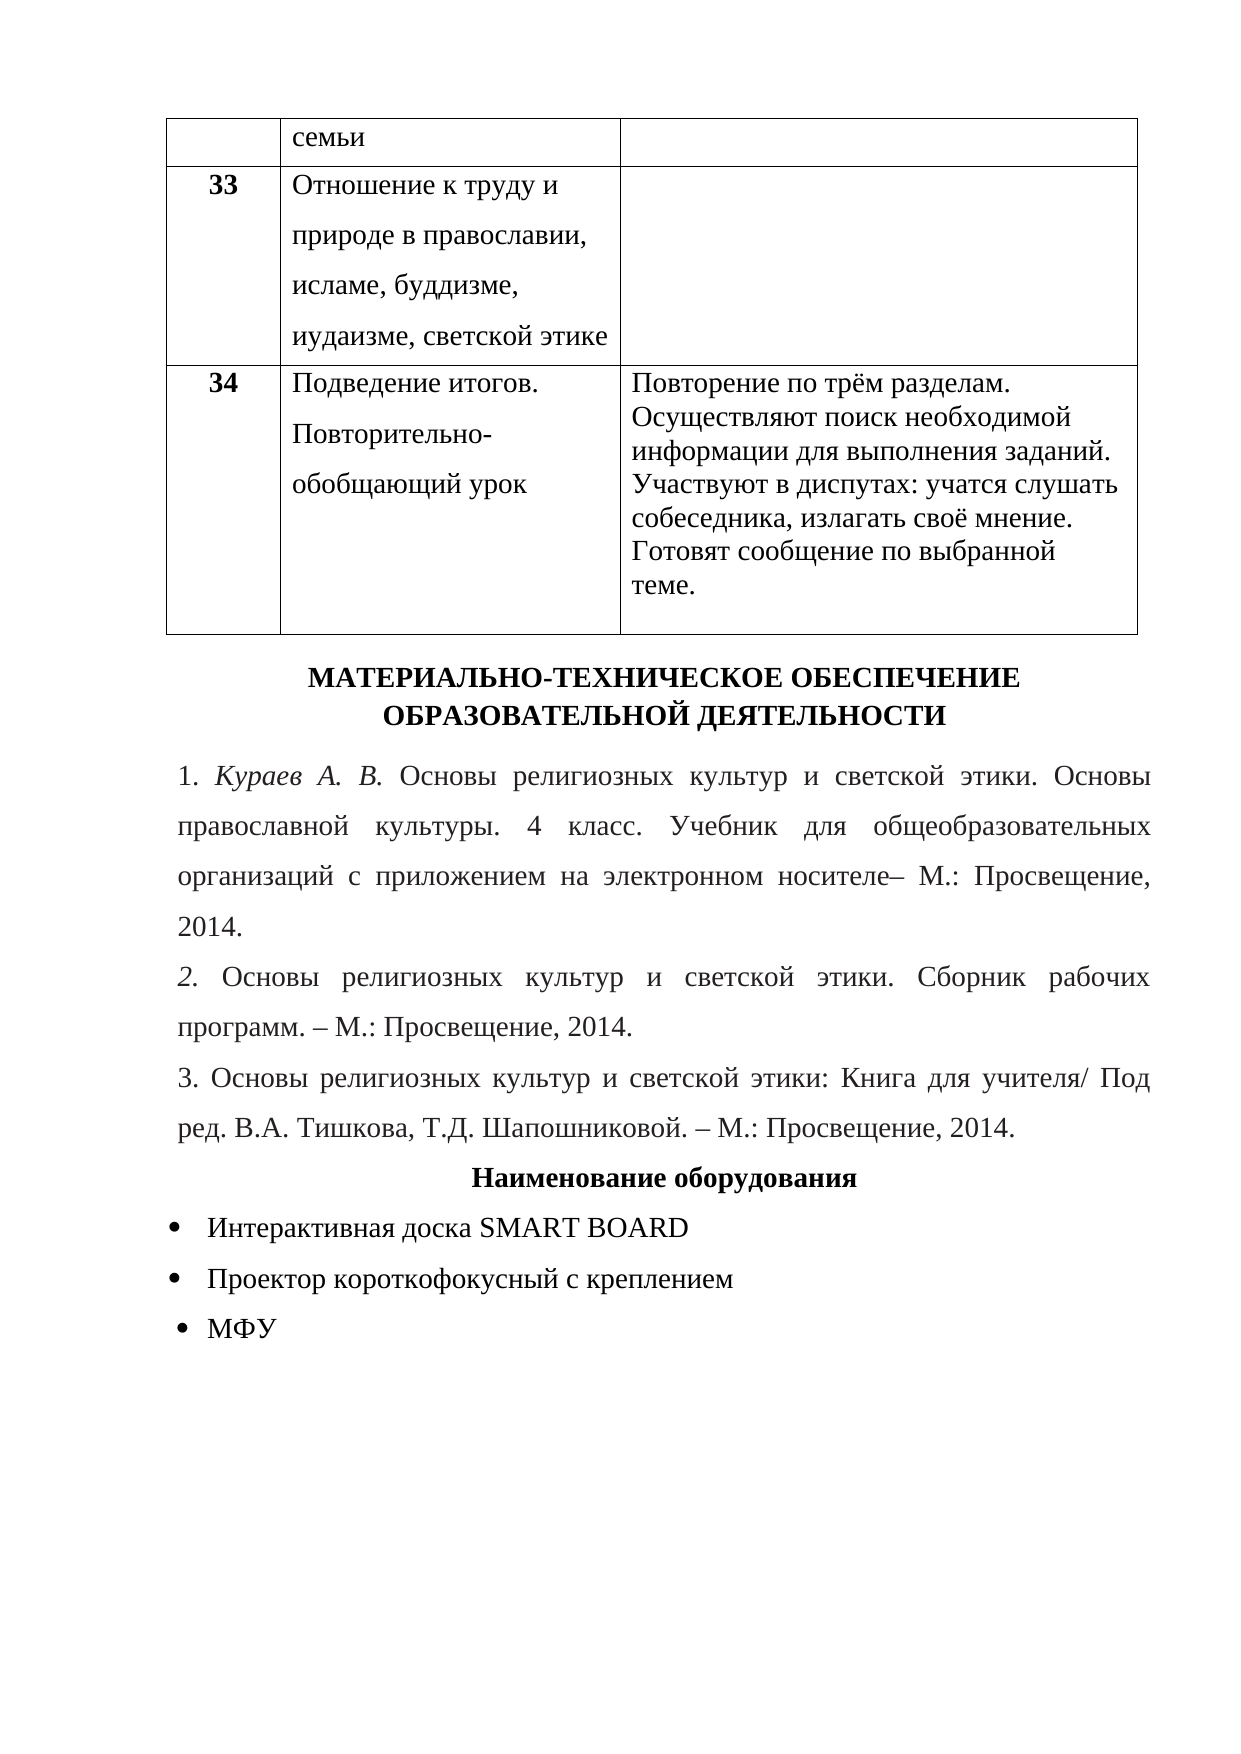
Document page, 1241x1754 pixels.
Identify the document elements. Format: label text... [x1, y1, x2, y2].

table_cell [621, 167, 1137, 364]
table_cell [281, 119, 620, 166]
list Проектор короткофокусный с креплением [169, 1261, 1152, 1295]
text Наименование оборудования [177, 1160, 1152, 1194]
text МАТЕРИАЛЬНО-ТЕХНИЧЕСКОЕ ОБЕСПЕЧЕНИЕ ОБРАЗОВАТЕЛЬНОЙ ДЕЯТЕЛЬНОСТИ [177, 660, 1152, 732]
text 2. Основы религиозных культур и светской этики. Сборник рабочих программ. – М.: Просвещение, 2014. [177, 959, 1152, 1043]
table_cell Подведение итогов. Повторительно-обобщающий урок [281, 366, 620, 634]
list МФУ [177, 1311, 1152, 1345]
text 3. Основы религиозных культур и светской этики: Книга для учителя/ Под ред. В.А. Тишкова, Т.Д. Шапошниковой. – М.: Просвещение, 2014. [177, 1060, 1152, 1143]
table_cell [621, 119, 1137, 166]
table_cell Повторение по трём разделам. Осуществляют поиск необходимой информации для выполнения заданий. Участвуют в диспутах: учатся слушать собеседника, излагать своё мнение. Готовят сообщение по выбранной теме. [621, 366, 1137, 634]
list Интерактивная доска SMART BOARD [169, 1211, 1152, 1244]
text 1. Кураев А. В. Основы религиозных культур и светской этики. Основы православной культуры. 4 класс. Учебник для общеобразовательных организаций с приложением на электронном носителе– М.: Просвещение, 2014. [177, 758, 1152, 942]
table_cell 33 [167, 167, 280, 364]
table_cell 34 [167, 366, 280, 634]
table_cell Отношение к труду и природе в православии, исламе, буддизме, иудаизме, светской этике [281, 167, 620, 364]
table_cell 32 [167, 119, 280, 166]
